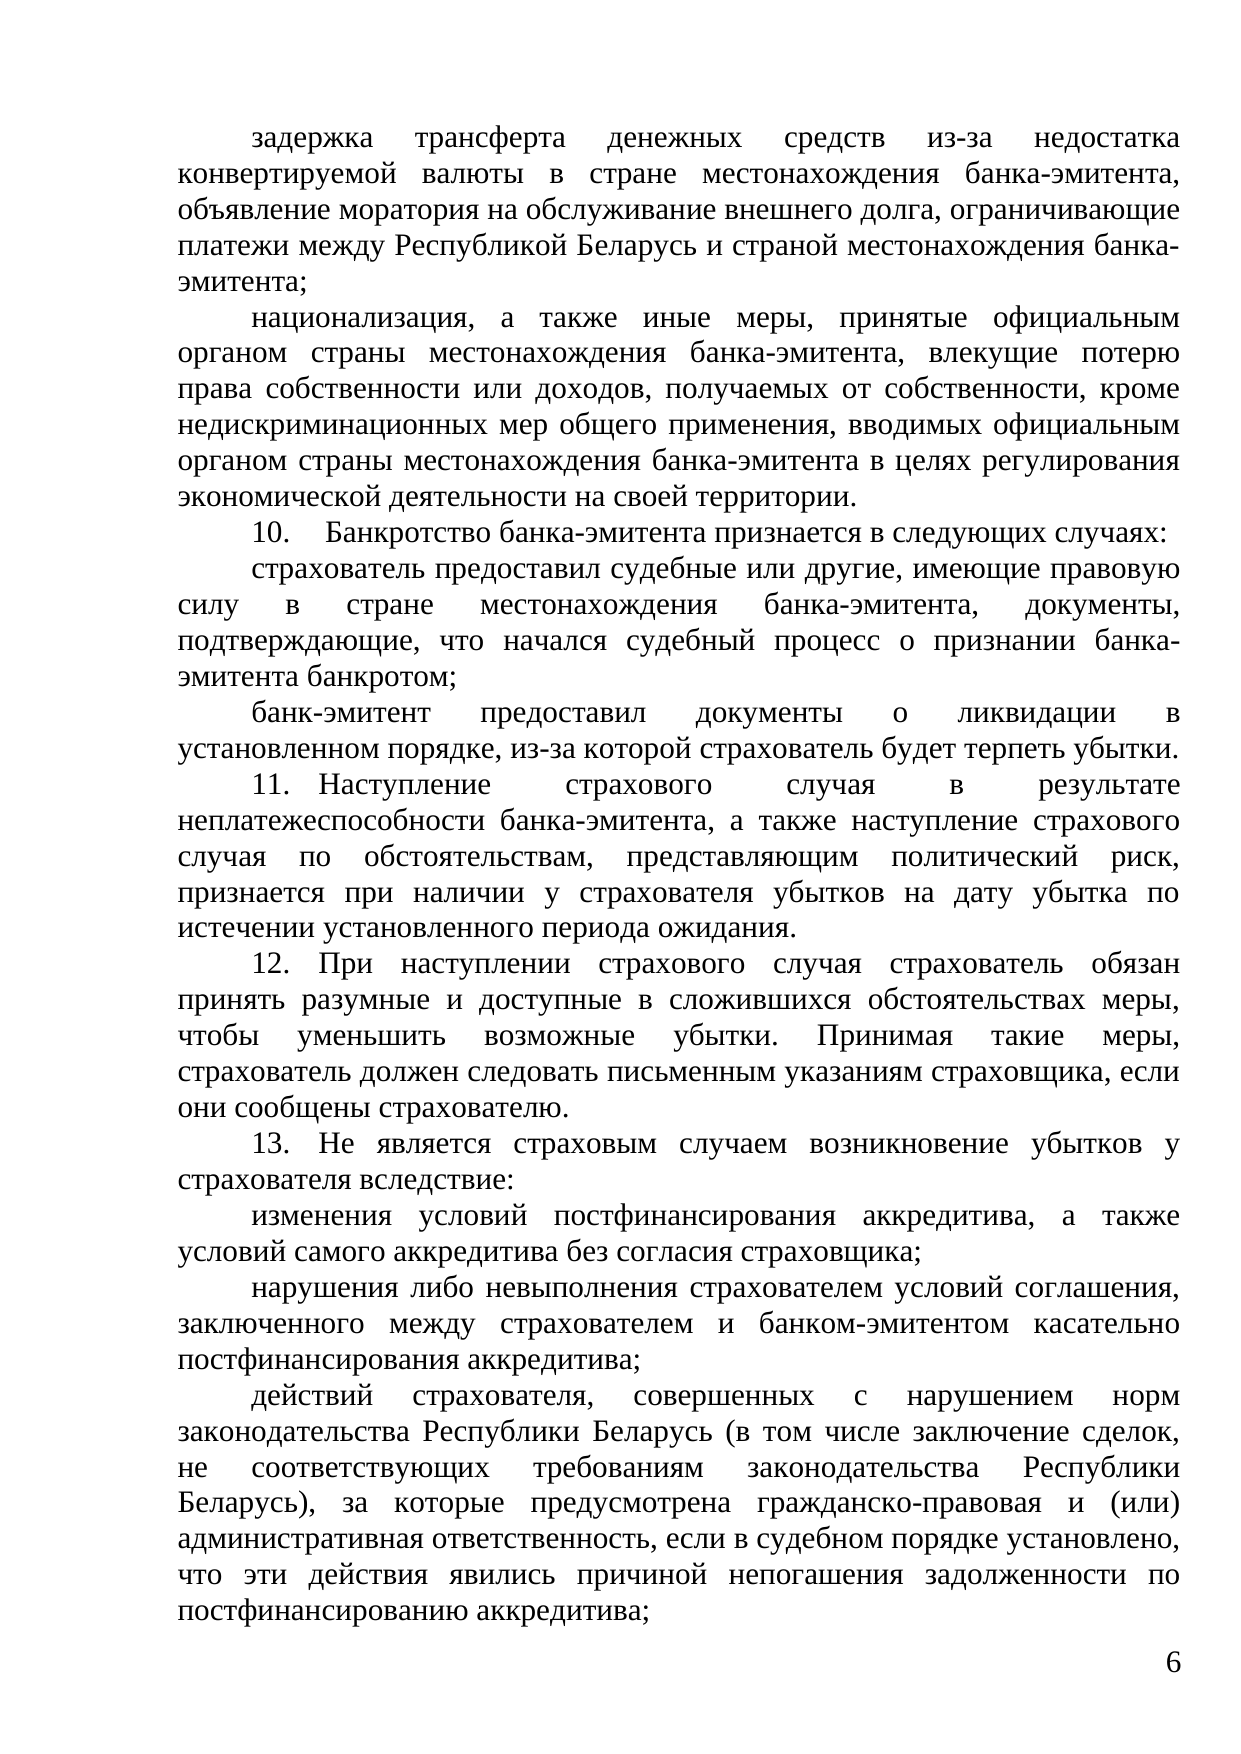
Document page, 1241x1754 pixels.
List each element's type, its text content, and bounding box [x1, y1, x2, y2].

list Наступление страхового случая в результате неплатежеспособности банка-эмитента, а также наступление страхового случая по обстоятельствам, представляющим политический риск, признается при наличии у страхователя убытков на дату убытка по истечении установленного периода ожидания. [177, 765, 1181, 945]
text национализация, а также иные меры, принятые официальным органом страны местонахождения банка-эмитента, влекущие потерю права собственности или доходов, получаемых от собственности, кроме недискриминационных мер общего применения, вводимых официальным органом страны местонахождения банка-эмитента в целях регулирования экономической деятельности на своей территории. [177, 298, 1181, 513]
text изменения условий постфинансирования аккредитива, а также условий самого аккредитива без согласия страховщика; [177, 1196, 1181, 1268]
list Не является страховым случаем возникновение убытков у страхователя вследствие: [177, 1124, 1181, 1196]
text страхователь предоставил судебные или другие, имеющие правовую силу в стране местонахождения банка-эмитента, документы, подтверждающие, что начался судебный процесс о признании банка-эмитента банкротом; [177, 549, 1181, 693]
text действий страхователя, совершенных с нарушением норм законодательства Республики Беларусь (в том числе заключение сделок, не соответствующих требованиям законодательства Республики Беларусь), за которые предусмотрена гражданско-правовая и (или) административная ответственность, если в судебном порядке установлено, что эти действия явились причиной непогашения задолженности по постфинансированию аккредитива; [177, 1376, 1181, 1627]
text банк-эмитент предоставил документы о ликвидации в установленном порядке, из-за которой страхователь будет терпеть убытки. [177, 693, 1181, 765]
list Банкротство банка-эмитента признается в следующих случаях: [177, 513, 1181, 549]
text задержка трансферта денежных средств из-за недостатка конвертируемой валюты в стране местонахождения банка-эмитента, объявление моратория на обслуживание внешнего долга, ограничивающие платежи между Республикой Беларусь и страной местонахождения банка-эмитента; [177, 118, 1181, 298]
text нарушения либо невыполнения страхователем условий соглашения, заключенного между страхователем и банком-эмитентом касательно постфинансирования аккредитива; [177, 1268, 1181, 1376]
list При наступлении страхового случая страхователь обязан принять разумные и доступные в сложившихся обстоятельствах меры, чтобы уменьшить возможные убытки. Принимая такие меры, страхователь должен следовать письменным указаниям страховщика, если они сообщены страхователю. [177, 945, 1181, 1124]
